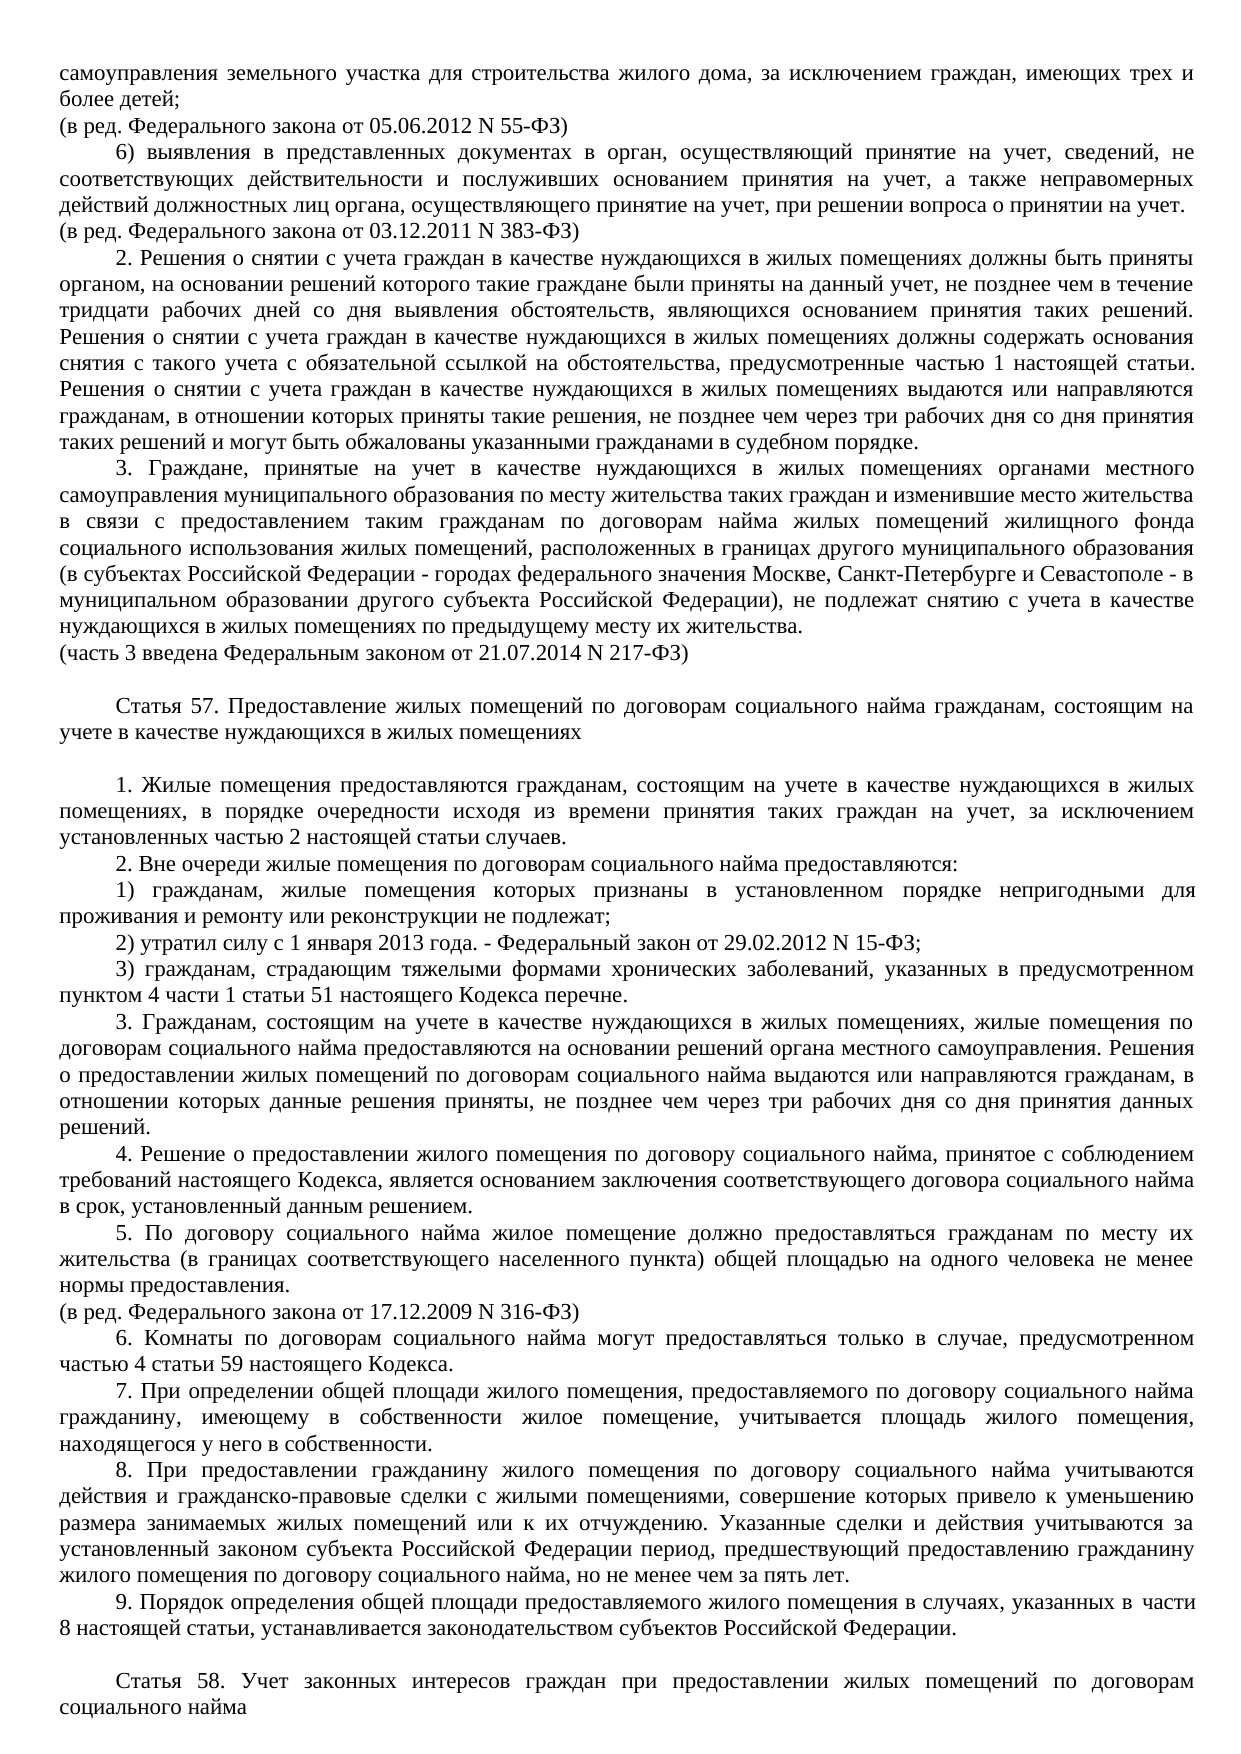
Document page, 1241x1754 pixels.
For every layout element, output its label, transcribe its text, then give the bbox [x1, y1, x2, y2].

text (часть 3 введена Федеральным законом от 21.07.2014 N 217-ФЗ) [59, 639, 1196, 665]
text 2) утратил силу с 1 января 2013 года. - Федеральный закон от 29.02.2012 N 15-ФЗ; [59, 929, 1196, 955]
text Статья 57. Предоставление жилых помещений по договорам социального найма гражданам, состоящим на учете в качестве нуждающихся в жилых помещениях [59, 692, 1196, 744]
text (в ред. Федерального закона от 05.06.2012 N 55-ФЗ) [59, 112, 1196, 138]
text 2. Решения о снятии с учета граждан в качестве нуждающихся в жилых помещениях должны быть приняты органом, на основании решений которого такие граждане были приняты на данный учет, не позднее чем в течение тридцати рабочих дней со дня выявления обстоятельств, являющихся основанием принятия таких решений. Решения о снятии с учета граждан в качестве нуждающихся в жилых помещениях должны содержать основания снятия с такого учета с обязательной ссылкой на обстоятельства, предусмотренные частью 1 настоящей статьи. Решения о снятии с учета граждан в качестве нуждающихся в жилых помещениях выдаются или направляются гражданам, в отношении которых приняты такие решения, не позднее чем через три рабочих дня со дня принятия таких решений и могут быть обжалованы указанными гражданами в судебном порядке. [59, 244, 1196, 454]
text 8. При предоставлении гражданину жилого помещения по договору социального найма учитываются действия и гражданско-правовые сделки с жилыми помещениями, совершение которых привело к уменьшению размера занимаемых жилых помещений или к их отчуждению. Указанные сделки и действия учитываются за установленный законом субъекта Российской Федерации период, предшествующий предоставлению гражданину жилого помещения по договору социального найма, но не менее чем за пять лет. [59, 1456, 1196, 1588]
text 7. При определении общей площади жилого помещения, предоставляемого по договору социального найма гражданину, имеющему в собственности жилое помещение, учитывается площадь жилого помещения, находящегося у него в собственности. [59, 1377, 1196, 1456]
text Статья 58. Учет законных интересов граждан при предоставлении жилых помещений по договорам социального найма [59, 1667, 1196, 1719]
text 6) выявления в представленных документах в орган, осуществляющий принятие на учет, сведений, не соответствующих действительности и послуживших основанием принятия на учет, а также неправомерных действий должностных лиц органа, осуществляющего принятие на учет, при решении вопроса о принятии на учет. [59, 138, 1196, 217]
text 4. Решение о предоставлении жилого помещения по договору социального найма, принятое с соблюдением требований настоящего Кодекса, является основанием заключения соответствующего договора социального найма в срок, установленный данным решением. [59, 1140, 1196, 1219]
text 3. Граждане, принятые на учет в качестве нуждающихся в жилых помещениях органами местного самоуправления муниципального образования по месту жительства таких граждан и изменившие место жительства в связи с предоставлением таким гражданам по договорам найма жилых помещений жилищного фонда социального использования жилых помещений, расположенных в границах другого муниципального образования (в субъектах Российской Федерации - городах федерального значения Москве, Санкт-Петербурге и Севастополе - в муниципальном образовании другого субъекта Российской Федерации), не подлежат снятию с учета в качестве нуждающихся в жилых помещениях по предыдущему месту их жительства. [59, 454, 1196, 639]
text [59, 59, 1196, 112]
text 1) гражданам, жилые помещения которых признаны в установленном порядке непригодными для проживания и ремонту или реконструкции не подлежат; [59, 876, 1196, 929]
text (в ред. Федерального закона от 17.12.2009 N 316-ФЗ) [59, 1298, 1196, 1324]
text 9. Порядок определения общей площади предоставляемого жилого помещения в случаях, указанных в части 8 настоящей статьи, устанавливается законодательством субъектов Российской Федерации. [59, 1588, 1196, 1640]
text 5. По договору социального найма жилое помещение должно предоставляться гражданам по месту их жительства (в границах соответствующего населенного пункта) общей площадью на одного человека не менее нормы предоставления. [59, 1219, 1196, 1298]
text 6. Комнаты по договорам социального найма могут предоставляться только в случае, предусмотренном частью 4 статьи 59 настоящего Кодекса. [59, 1324, 1196, 1377]
text 1. Жилые помещения предоставляются гражданам, состоящим на учете в качестве нуждающихся в жилых помещениях, в порядке очередности исходя из времени принятия таких граждан на учет, за исключением установленных частью 2 настоящей статьи случаев. [59, 771, 1196, 850]
text (в ред. Федерального закона от 03.12.2011 N 383-ФЗ) [59, 217, 1196, 244]
text 3. Гражданам, состоящим на учете в качестве нуждающихся в жилых помещениях, жилые помещения по договорам социального найма предоставляются на основании решений органа местного самоуправления. Решения о предоставлении жилых помещений по договорам социального найма выдаются или направляются гражданам, в отношении которых данные решения приняты, не позднее чем через три рабочих дня со дня принятия данных решений. [59, 1008, 1196, 1140]
text 2. Вне очереди жилые помещения по договорам социального найма предоставляются: [59, 850, 1196, 876]
text 3) гражданам, страдающим тяжелыми формами хронических заболеваний, указанных в предусмотренном пунктом 4 части 1 статьи 51 настоящего Кодекса перечне. [59, 955, 1196, 1008]
